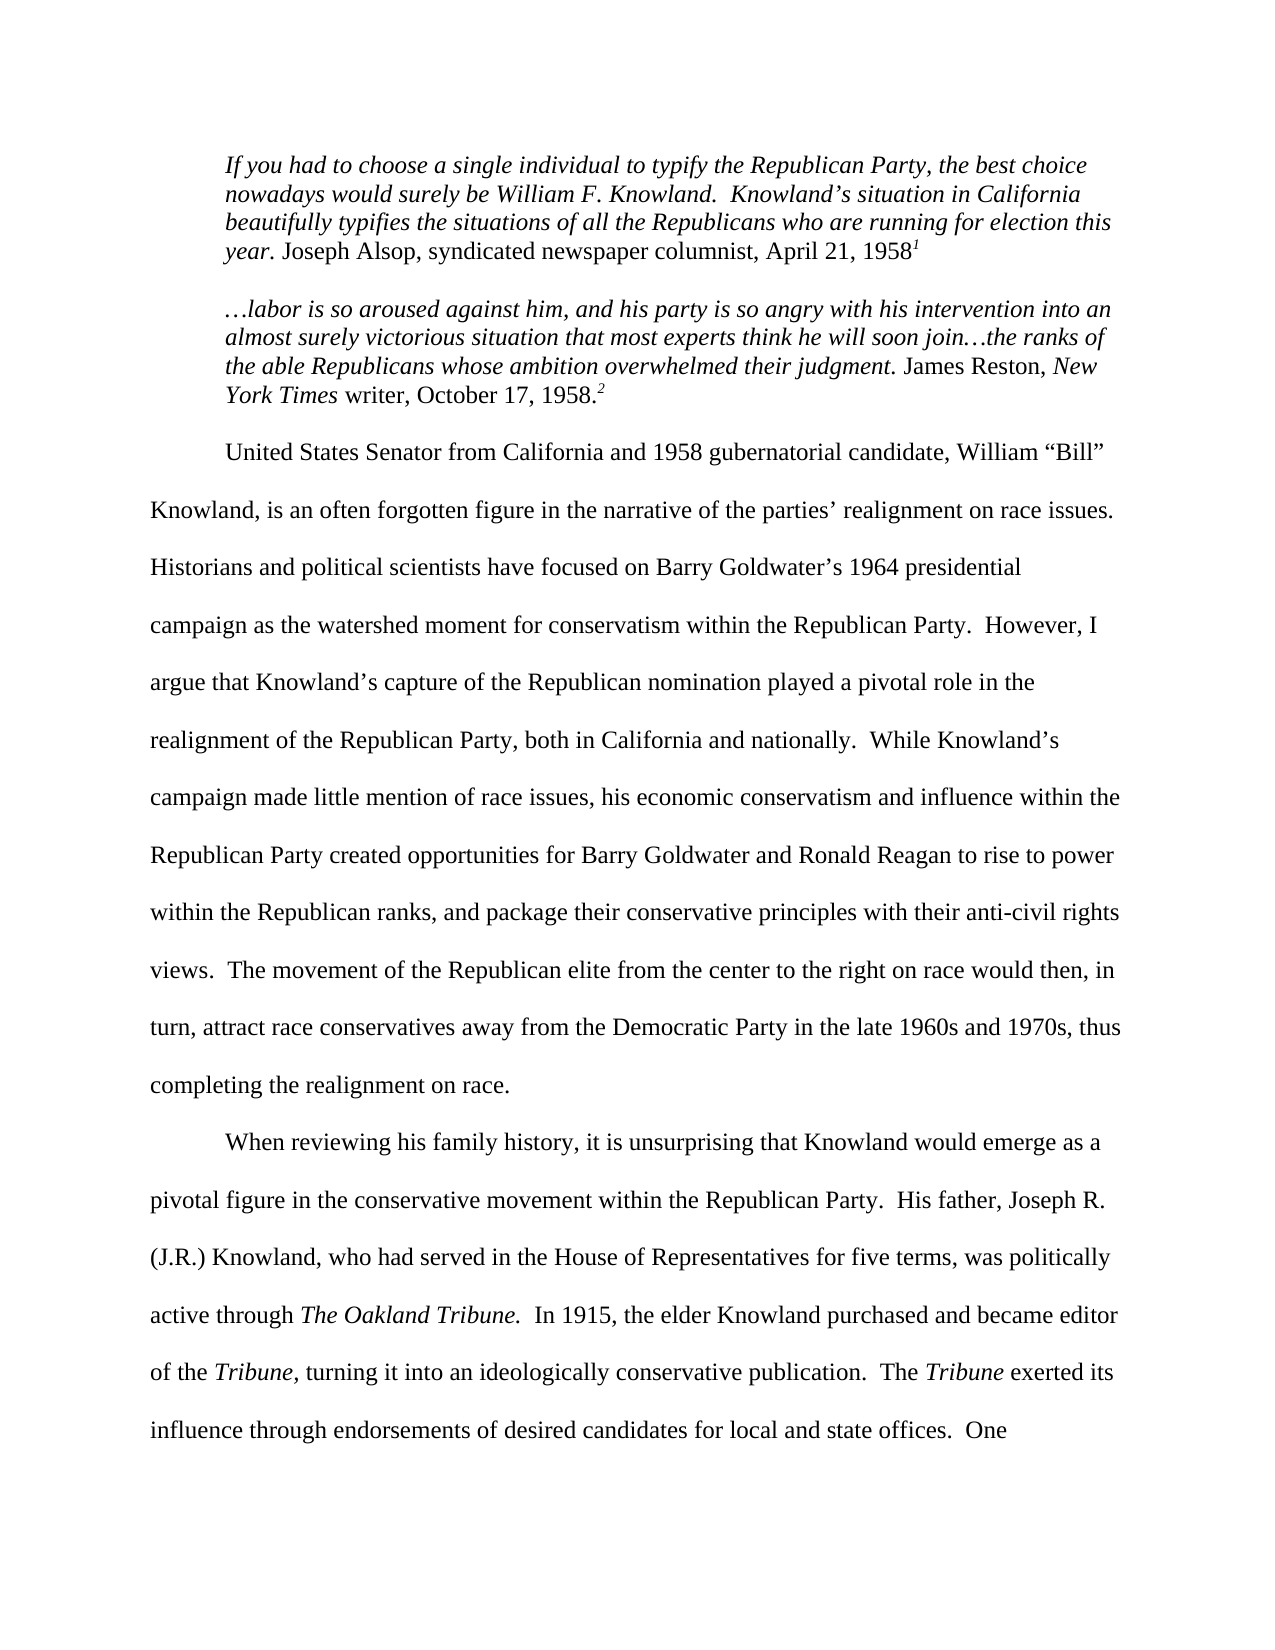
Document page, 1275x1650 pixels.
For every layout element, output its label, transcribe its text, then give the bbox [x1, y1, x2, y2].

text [150, 1127, 1125, 1444]
text If you had to choose a single individual to typify the Republican Party, the best choice nowadays would surely be William F. Knowland. Knowland’s situation in California beautifully typifies the situations of all the Republicans who are running for election this year. Joseph Alsop, syndicated newspaper columnist, April 21, 1958 [225, 150, 1125, 265]
text United States Senator from California and 1958 gubernatorial candidate, William “Bill” Knowland, is an often forgotten figure in the narrative of the parties’ realignment on race issues. Historians and political scientists have focused on Barry Goldwater’s 1964 presidential campaign as the watershed moment for conservatism within the Republican Party. However, I argue that Knowland’s capture of the Republican nomination played a pivotal role in the realignment of the Republican Party, both in California and nationally. While Knowland’s campaign made little mention of race issues, his economic conservatism and influence within the Republican Party created opportunities for Barry Goldwater and Ronald Reagan to rise to power within the Republican ranks, and package their conservative principles with their anti-civil rights views. The movement of the Republican elite from the center to the right on race would then, in turn, attract race conservatives away from the Democratic Party in the late 1960s and 1970s, thus completing the realignment on race. [150, 437, 1125, 1099]
text …labor is so aroused against him, and his party is so angry with his intervention into an almost surely victorious situation that most experts think he will soon join…the ranks of the able Republicans whose ambition overwhelmed their judgment. James Reston, New York Times writer, October 17, 1958. [225, 294, 1125, 409]
